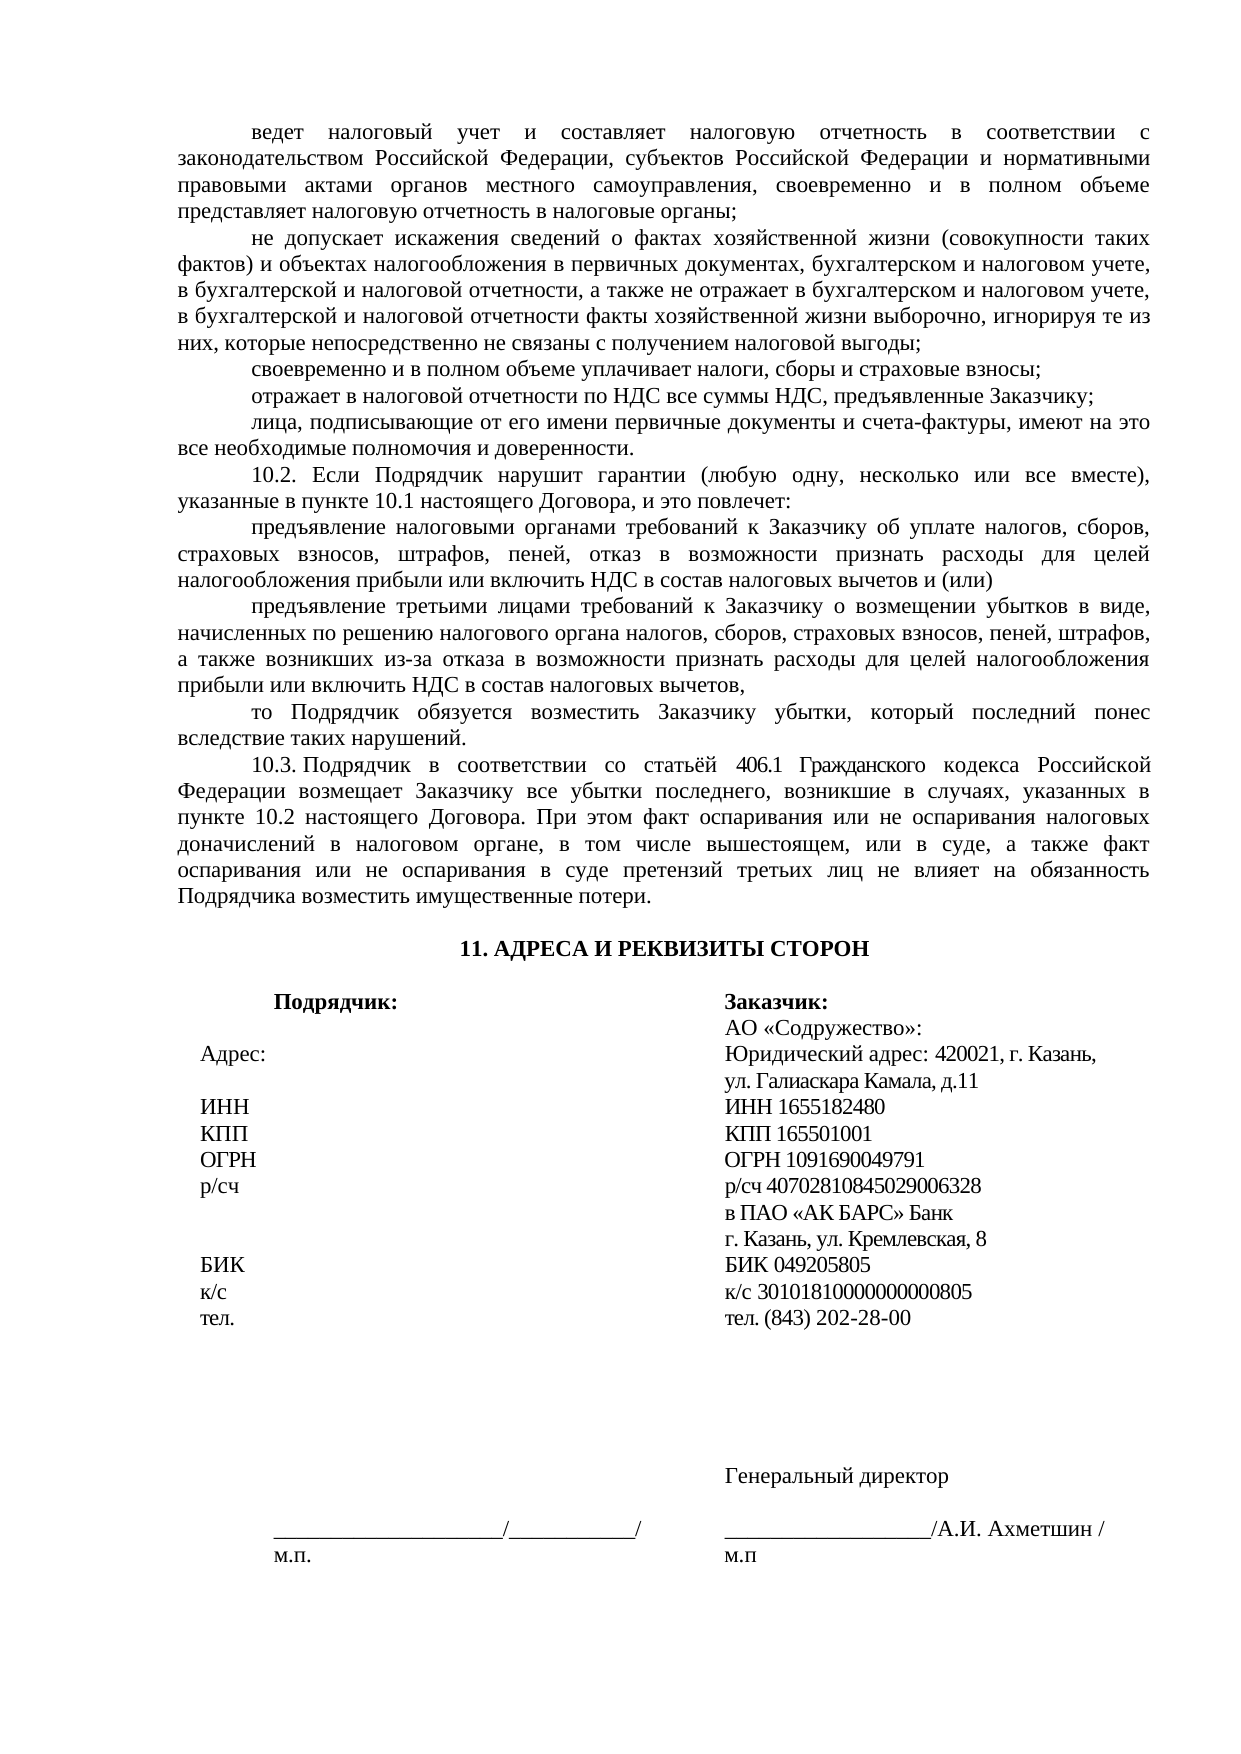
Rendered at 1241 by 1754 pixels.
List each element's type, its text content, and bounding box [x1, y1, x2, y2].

list предъявление третьими лицами требований к Заказчику о возмещении убытков в виде, начисленных по решению налогового органа налогов, сборов, страховых взносов, пеней, штрафов, а также возникших из-за отказа в возможности признать расходы для целей налогообложения прибыли или включить НДС в состав налоговых вычетов, [177, 592, 1152, 698]
list то Подрядчик обязуется возместить Заказчику убытки, который последний понес вследствие таких нарушений. [177, 698, 1152, 751]
list предъявление налоговыми органами требований к Заказчику об уплате налогов, сборов, страховых взносов, штрафов, пеней, отказ в возможности признать расходы для целей налогообложения прибыли или включить НДС в состав налоговых вычетов и (или) [177, 513, 1152, 592]
list отражает в налоговой отчетности по НДС все суммы НДС, предъявленные Заказчику; [177, 382, 1152, 408]
list не допускает искажения сведений о фактах хозяйственной жизни (совокупности таких фактов) и объектах налогообложения в первичных документах, бухгалтерском и налоговом учете, в бухгалтерской и налоговой отчетности, а также не отражает в бухгалтерском и налоговом учете, в бухгалтерской и налоговой отчетности факты хозяйственной жизни выборочно, игнорируя те из них, которые непосредственно не связаны с получением налоговой выгоды; [177, 223, 1152, 355]
list ведет налоговый учет и составляет налоговую отчетность в соответствии с законодательством Российской Федерации, субъектов Российской Федерации и нормативными правовыми актами органов местного самоуправления, своевременно и в полном объеме представляет налоговую отчетность в налоговые органы; [177, 118, 1152, 223]
list своевременно и в полном объеме уплачивает налоги, сборы и страховые взносы; [177, 355, 1152, 382]
table_header Подрядчик: Адрес: ИНН КПП ОГРН р/сч БИК к/с тел. ____________________/___________/ м.п. [189, 988, 713, 1620]
text 11. АДРЕСА И РЕКВИЗИТЫ СТОРОН [177, 935, 1152, 961]
list 10.3. Подрядчик в соответствии со статьёй 406.1 Гражданского кодекса Российской Федерации возмещает Заказчику все убытки последнего, возникшие в случаях, указанных в пункте 10.2 настоящего Договора. При этом факт оспаривания или не оспаривания налоговых доначислений в налоговом органе, в том числе вышестоящем, или в суде, а также факт оспаривания или не оспаривания в суде претензий третьих лиц не влияет на обязанность Подрядчика возместить имущественные потери. [177, 751, 1152, 909]
list 10.2. Если Подрядчик нарушит гарантии (любую одну, несколько или все вместе), указанные в пункте 10.1 настоящего Договора, и это повлечет: [177, 461, 1152, 513]
list лица, подписывающие от его имени первичные документы и счета-фактуры, имеют на это все необходимые полномочия и доверенности. [177, 408, 1152, 461]
table_header Заказчик: АО «Содружество»: Юридический адрес: 420021, г. Казань, ул. Галиаскара Камала, д.11 ИНН 1655182480 КПП 165501001 ОГРН 1091690049791 р/сч 40702810845029006328 в ПАО «АК БАРС» Банк г. Казань, ул. Кремлевская, 8 БИК 049205805 к/с 30101810000000000805 тел. (843) 202-28-00 Генеральный директор __________________/А.И. Ахметшин / м.п [713, 988, 1178, 1620]
